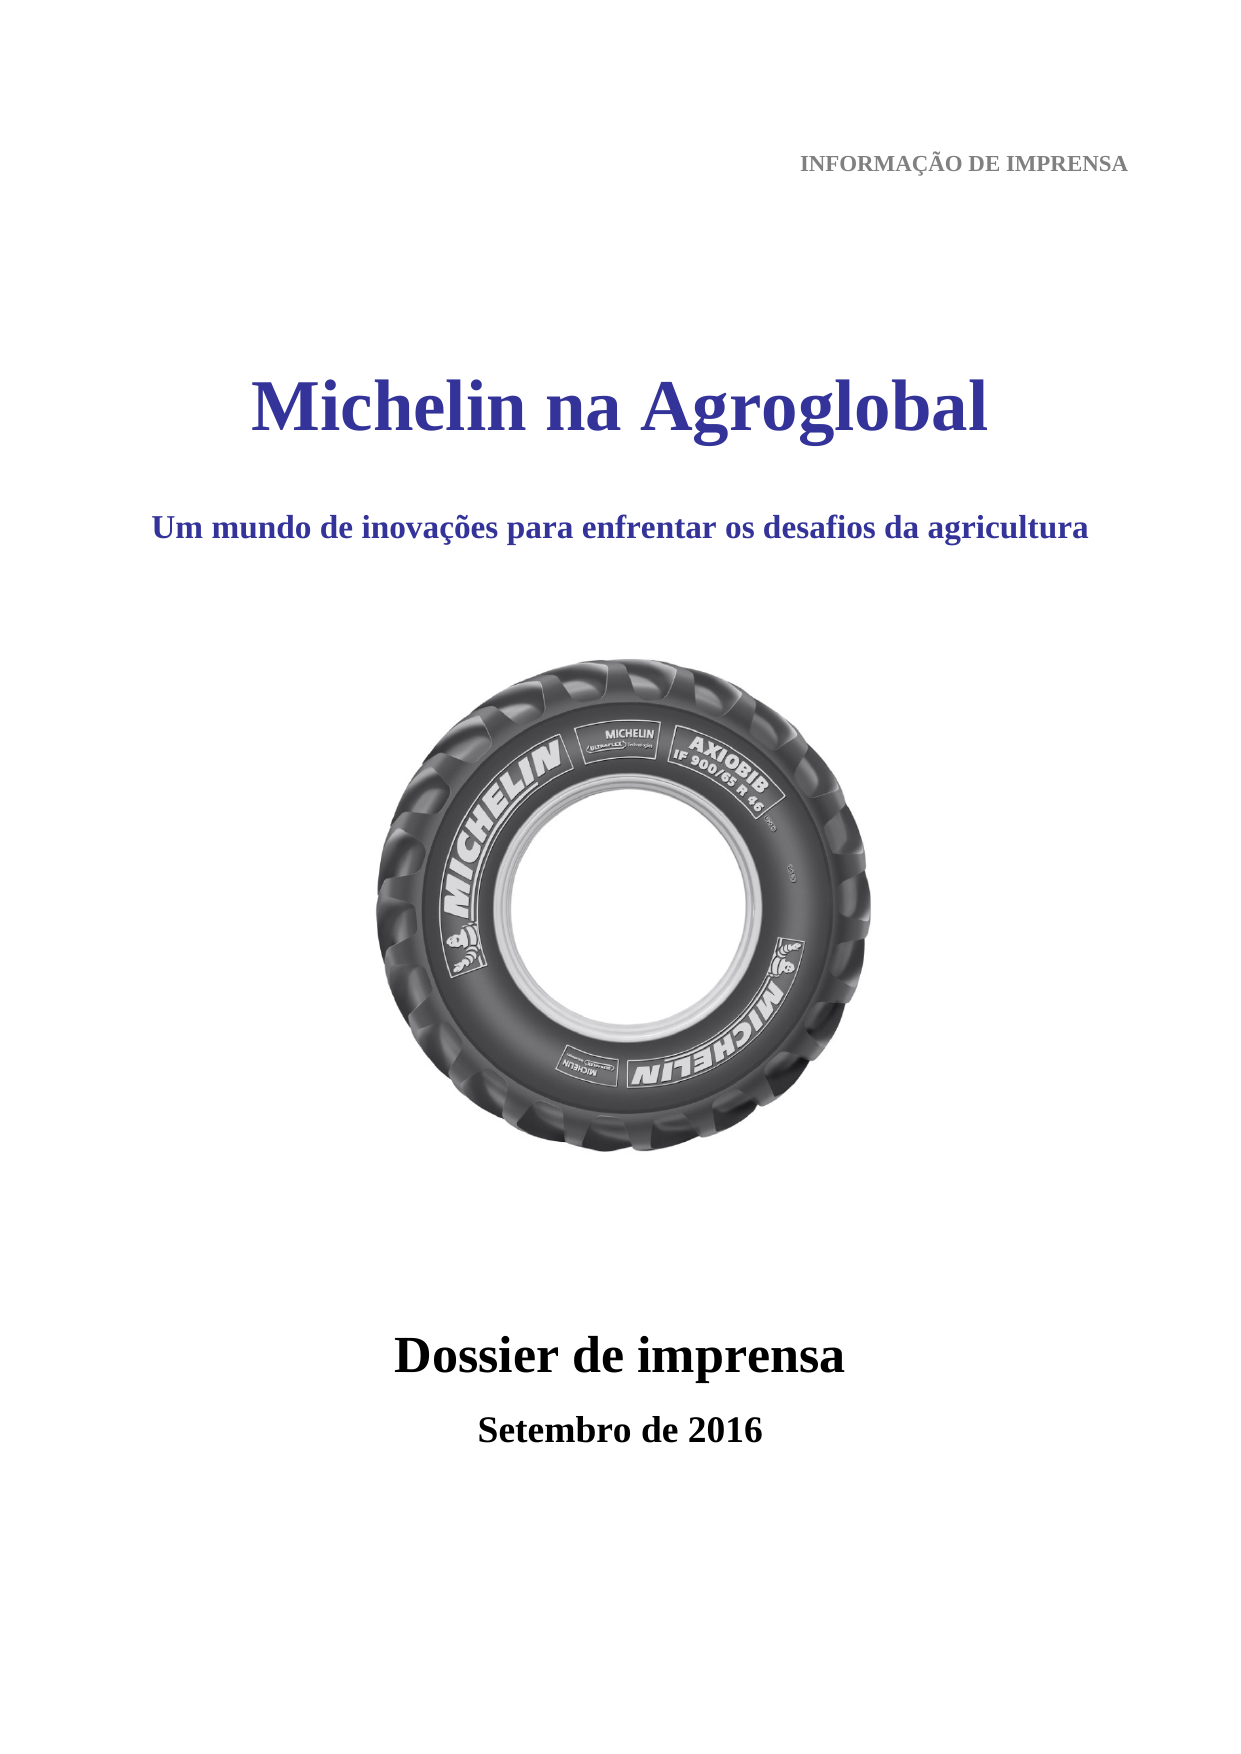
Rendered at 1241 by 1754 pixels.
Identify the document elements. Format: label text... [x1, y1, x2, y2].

text Setembro de 2016 [112, 1412, 1128, 1450]
picture [356, 647, 885, 1166]
text Dossier de imprensa [112, 1323, 1128, 1383]
text INFORMAÇÃO DE IMPRENSA [112, 150, 1128, 176]
text Michelin na Agroglobal [112, 362, 1128, 446]
text Um mundo de inovações para enfrentar os desafios da agricultura [112, 508, 1128, 546]
